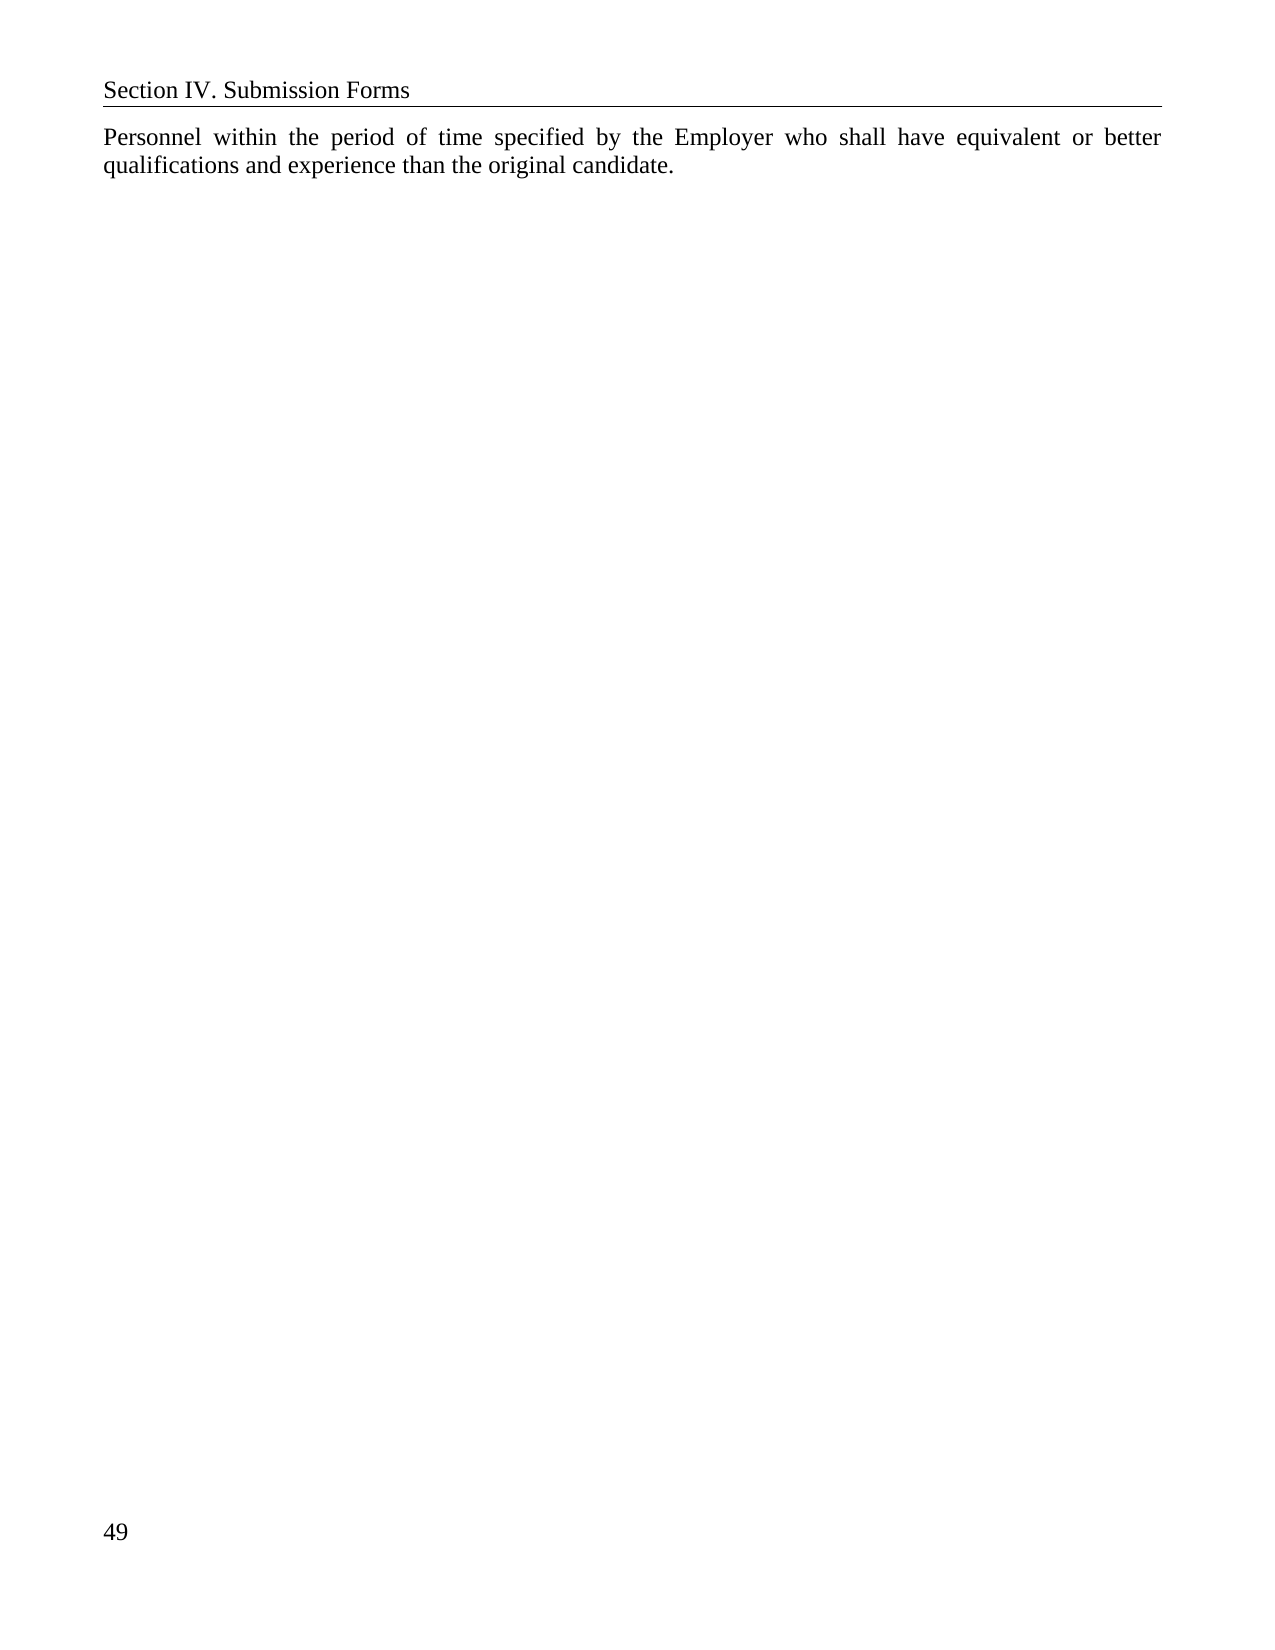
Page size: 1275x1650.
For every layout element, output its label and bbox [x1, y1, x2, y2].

text [103, 122, 1162, 179]
